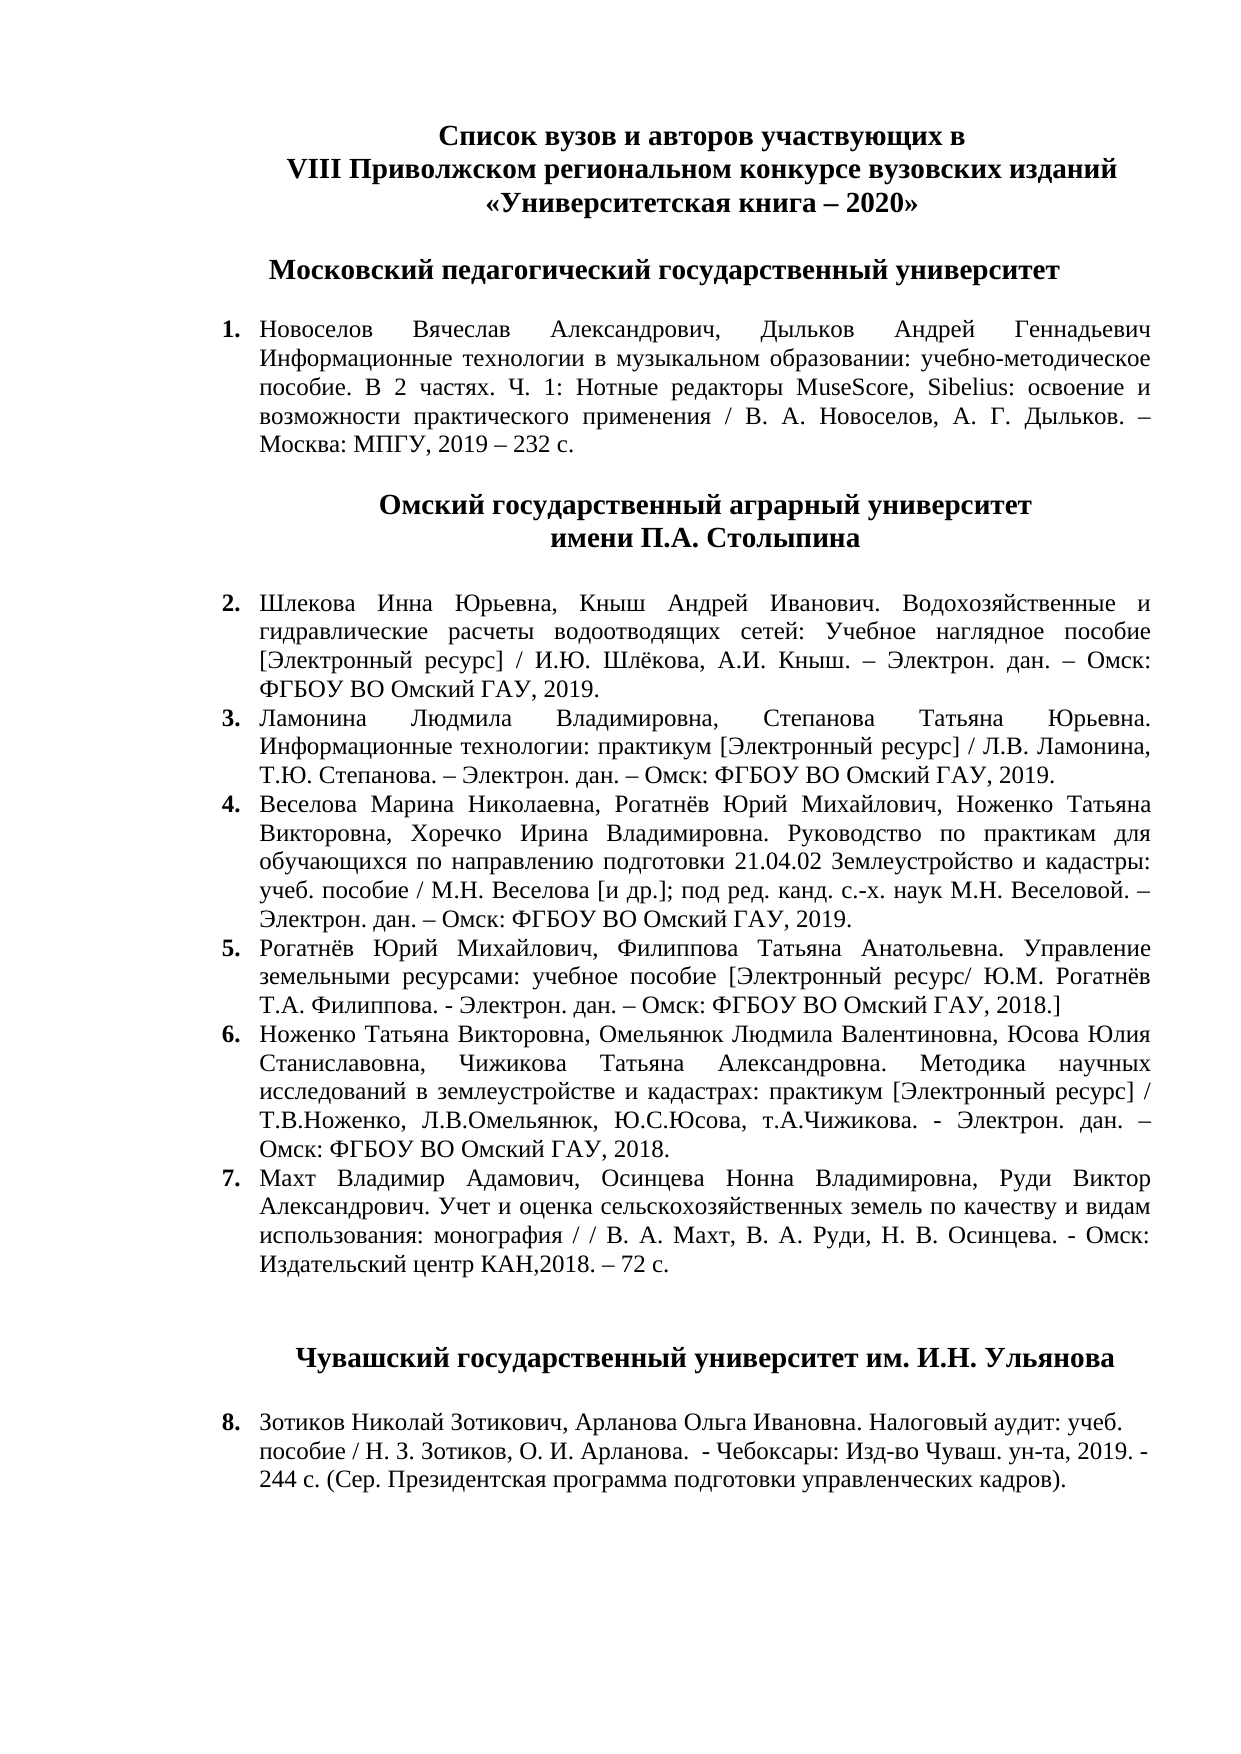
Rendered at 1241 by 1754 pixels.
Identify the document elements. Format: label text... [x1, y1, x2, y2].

list имени П.А. Столыпина [259, 521, 1152, 554]
list Зотиков Николай Зотикович, Арланова Ольга Ивановна. Налоговый аудит: учеб. пособие / Н. З. Зотиков, О. И. Арланова. - Чебоксары: Изд-во Чуваш. ун-та, 2019. - 244 с. (Сер. Президентская программа подготовки управленческих кадров). [222, 1407, 1152, 1493]
list Список вузов и авторов участвующих в [252, 118, 1152, 152]
list VIII Приволжском региональном конкурсе вузовских изданий «Университетская книга – 2020» [252, 152, 1152, 219]
text Московский педагогический государственный университет [177, 252, 1152, 286]
list Ламонина Людмила Владимировна, Степанова Татьяна Юрьевна. Информационные технологии: практикум [Электронный ресурс] / Л.В. Ламонина, Т.Ю. Степанова. – Электрон. дан. – Омск: ФГБОУ ВО Омский ГАУ, 2019. [222, 703, 1152, 789]
list Рогатнёв Юрий Михайлович, Филиппова Татьяна Анатольевна. Управление земельными ресурсами: учебное пособие [Электронный ресурс/ Ю.М. Рогатнёв Т.А. Филиппова. - Электрон. дан. – Омск: ФГБОУ ВО Омский ГАУ, 2018.] [222, 933, 1152, 1019]
list Шлекова Инна Юрьевна, Кныш Андрей Иванович. Водохозяйственные и гидравлические расчеты водоотводящих сетей: Учебное наглядное пособие [Электронный ресурс] / И.Ю. Шлёкова, А.И. Кныш. – Электрон. дан. – Омск: ФГБОУ ВО Омский ГАУ, 2019. [222, 588, 1152, 703]
list Чувашский государственный университет им. И.Н. Ульянова [259, 1340, 1152, 1373]
list Ноженко Татьяна Викторовна, Омельянюк Людмила Валентиновна, Юсова Юлия Станиславовна, Чижикова Татьяна Александровна. Методика научных исследований в землеустройстве и кадастрах: практикум [Электронный ресурс] / Т.В.Ноженко, Л.В.Омельянюк, Ю.С.Юсова, т.А.Чижикова. - Электрон. дан. – Омск: ФГБОУ ВО Омский ГАУ, 2018. [222, 1019, 1152, 1163]
list Новоселов Вячеслав Александрович, Дыльков Андрей Геннадьевич Информационные технологии в музыкальном образовании: учебно-методическое пособие. В 2 частях. Ч. 1: Нотные редакторы MuseScore, Sibelius: освоение и возможности практического применения / В. А. Новоселов, А. Г. Дыльков. – Москва: МПГУ, 2019 – 232 с. [222, 314, 1152, 458]
list Махт Владимир Адамович, Осинцева Нонна Владимировна, Руди Виктор Александрович. Учет и оценка сельскохозяйственных земель по качеству и видам использования: монография / / В. А. Махт, В. А. Руди, Н. В. Осинцева. - Омск: Издательский центр КАН,2018. – 72 с. [222, 1163, 1152, 1278]
list Веселова Марина Николаевна, Рогатнёв Юрий Михайлович, Ноженко Татьяна Викторовна, Хоречко Ирина Владимировна. Руководство по практикам для обучающихся по направлению подготовки 21.04.02 Землеустройство и кадастры: учеб. пособие / М.Н. Веселова [и др.]; под ред. канд. с.-х. наук М.Н. Веселовой. – Электрон. дан. – Омск: ФГБОУ ВО Омский ГАУ, 2019. [222, 789, 1152, 933]
list Омский государственный аграрный университет [259, 487, 1152, 521]
